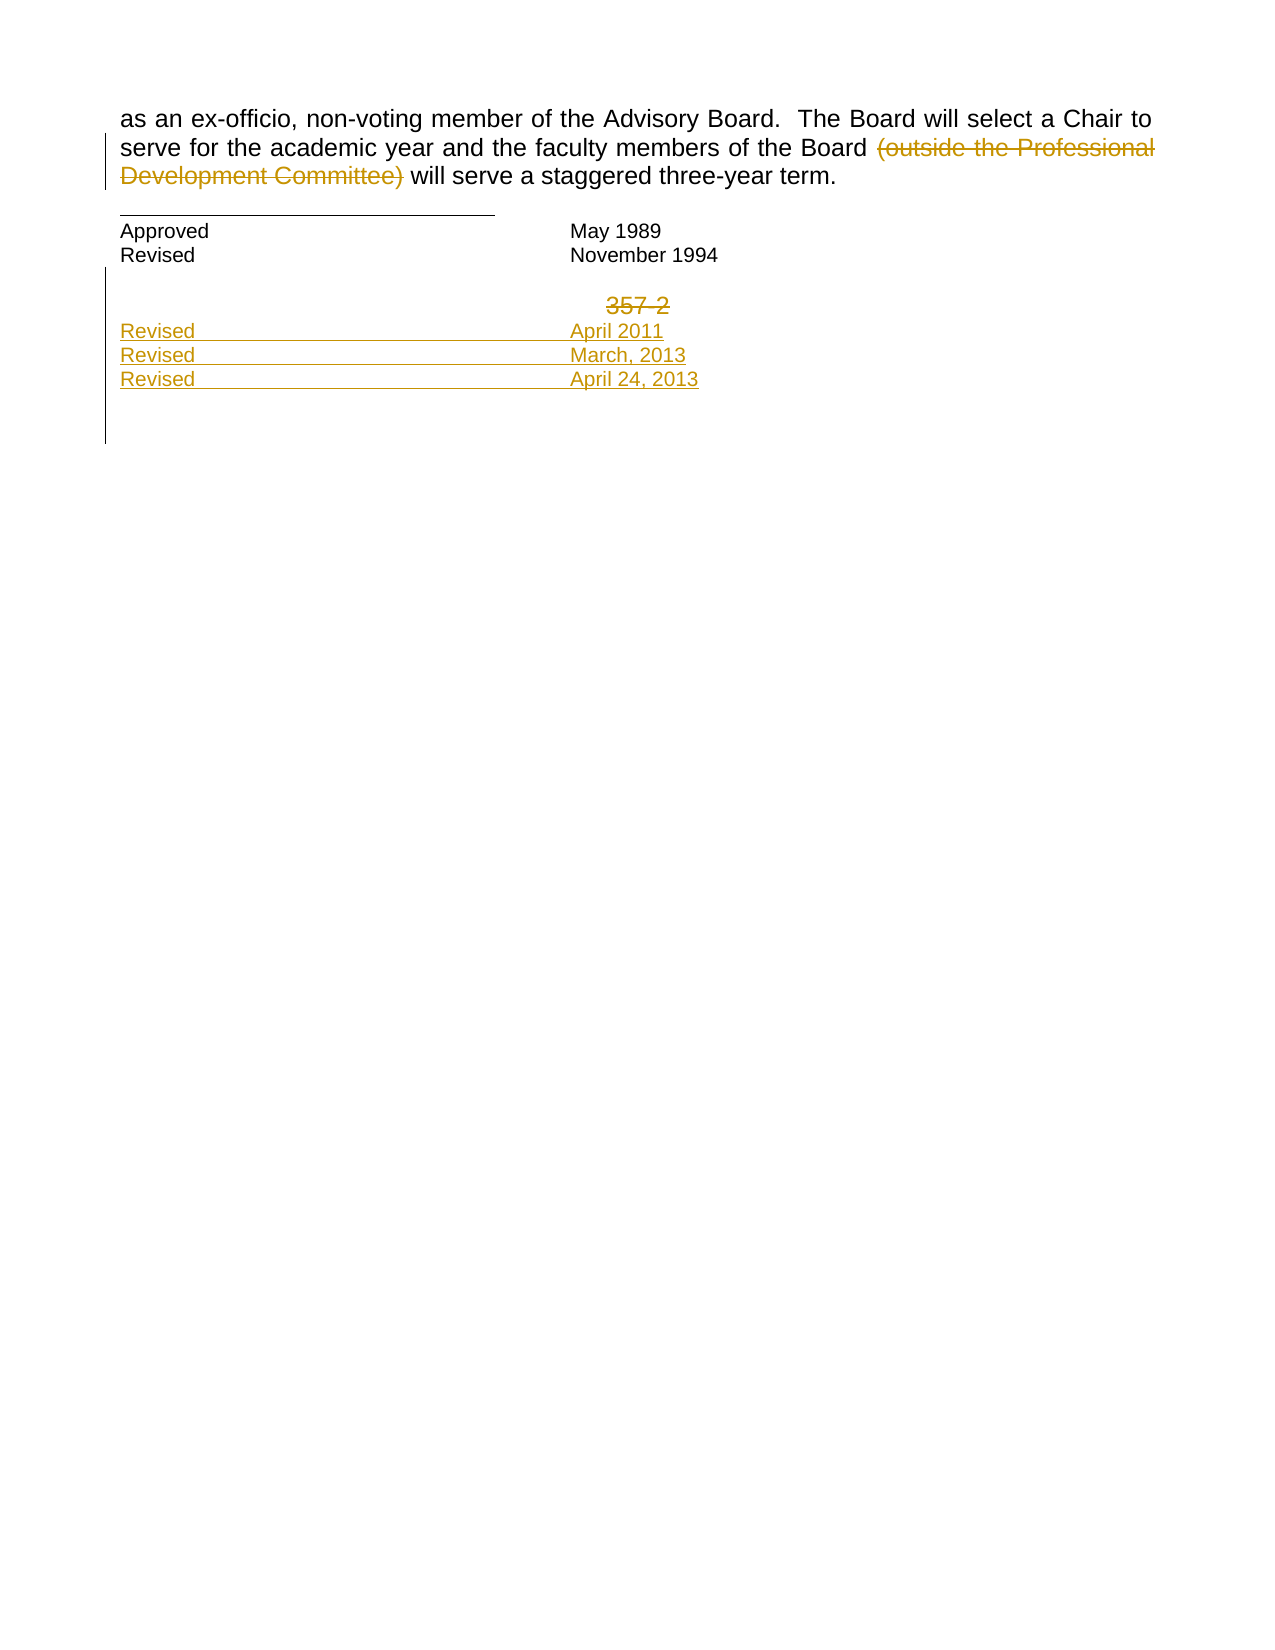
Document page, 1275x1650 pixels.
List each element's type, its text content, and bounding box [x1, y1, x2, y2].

text Approved May 1989 [120, 219, 1155, 243]
text Revised November 1994 [120, 243, 1155, 267]
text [120, 104, 1155, 190]
